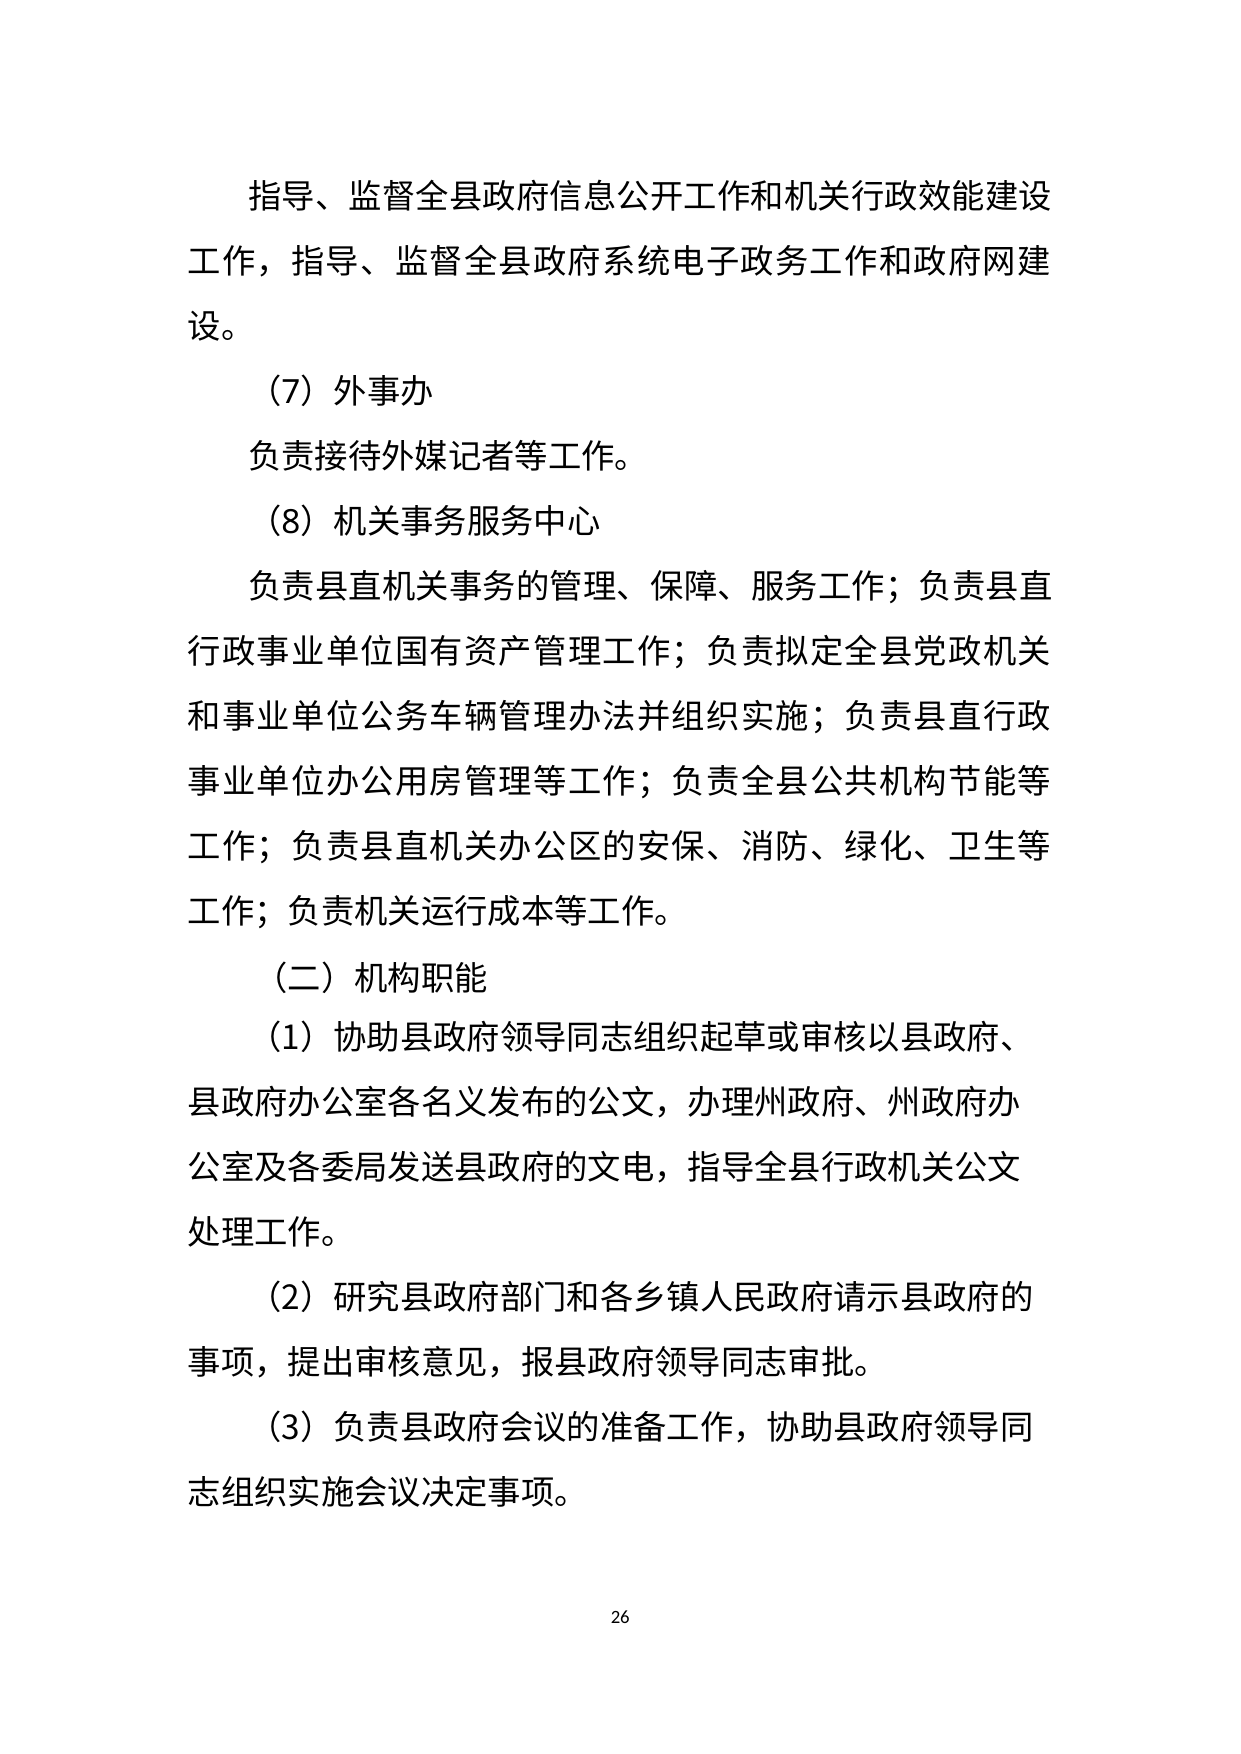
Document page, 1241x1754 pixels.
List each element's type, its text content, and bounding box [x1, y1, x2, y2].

text 负责接待外媒记者等工作。 [187, 422, 1053, 487]
text 指导、监督全县政府信息公开工作和机关行政效能建设工作，指导、监督全县政府系统电子政务工作和政府网建设。 [187, 162, 1053, 357]
text （2）研究县政府部门和各乡镇人民政府请示县政府的事项，提出审核意见，报县政府领导同志审批。 [187, 1262, 1053, 1392]
text （7）外事办 [187, 357, 1053, 422]
list 机构职能 [187, 942, 1053, 1002]
text 负责县直机关事务的管理、保障、服务工作；负责县直行政事业单位国有资产管理工作；负责拟定全县党政机关和事业单位公务车辆管理办法并组织实施；负责县直行政事业单位办公用房管理等工作；负责全县公共机构节能等工作；负责县直机关办公区的安保、消防、绿化、卫生等工作；负责机关运行成本等工作。 [187, 552, 1053, 942]
text （3）负责县政府会议的准备工作，协助县政府领导同志组织实施会议决定事项。 [187, 1392, 1053, 1522]
list 机关事务服务中心 [187, 487, 1053, 552]
text （1）协助县政府领导同志组织起草或审核以县政府、县政府办公室各名义发布的公文，办理州政府、州政府办公室及各委局发送县政府的文电，指导全县行政机关公文处理工作。 [187, 1002, 1053, 1262]
